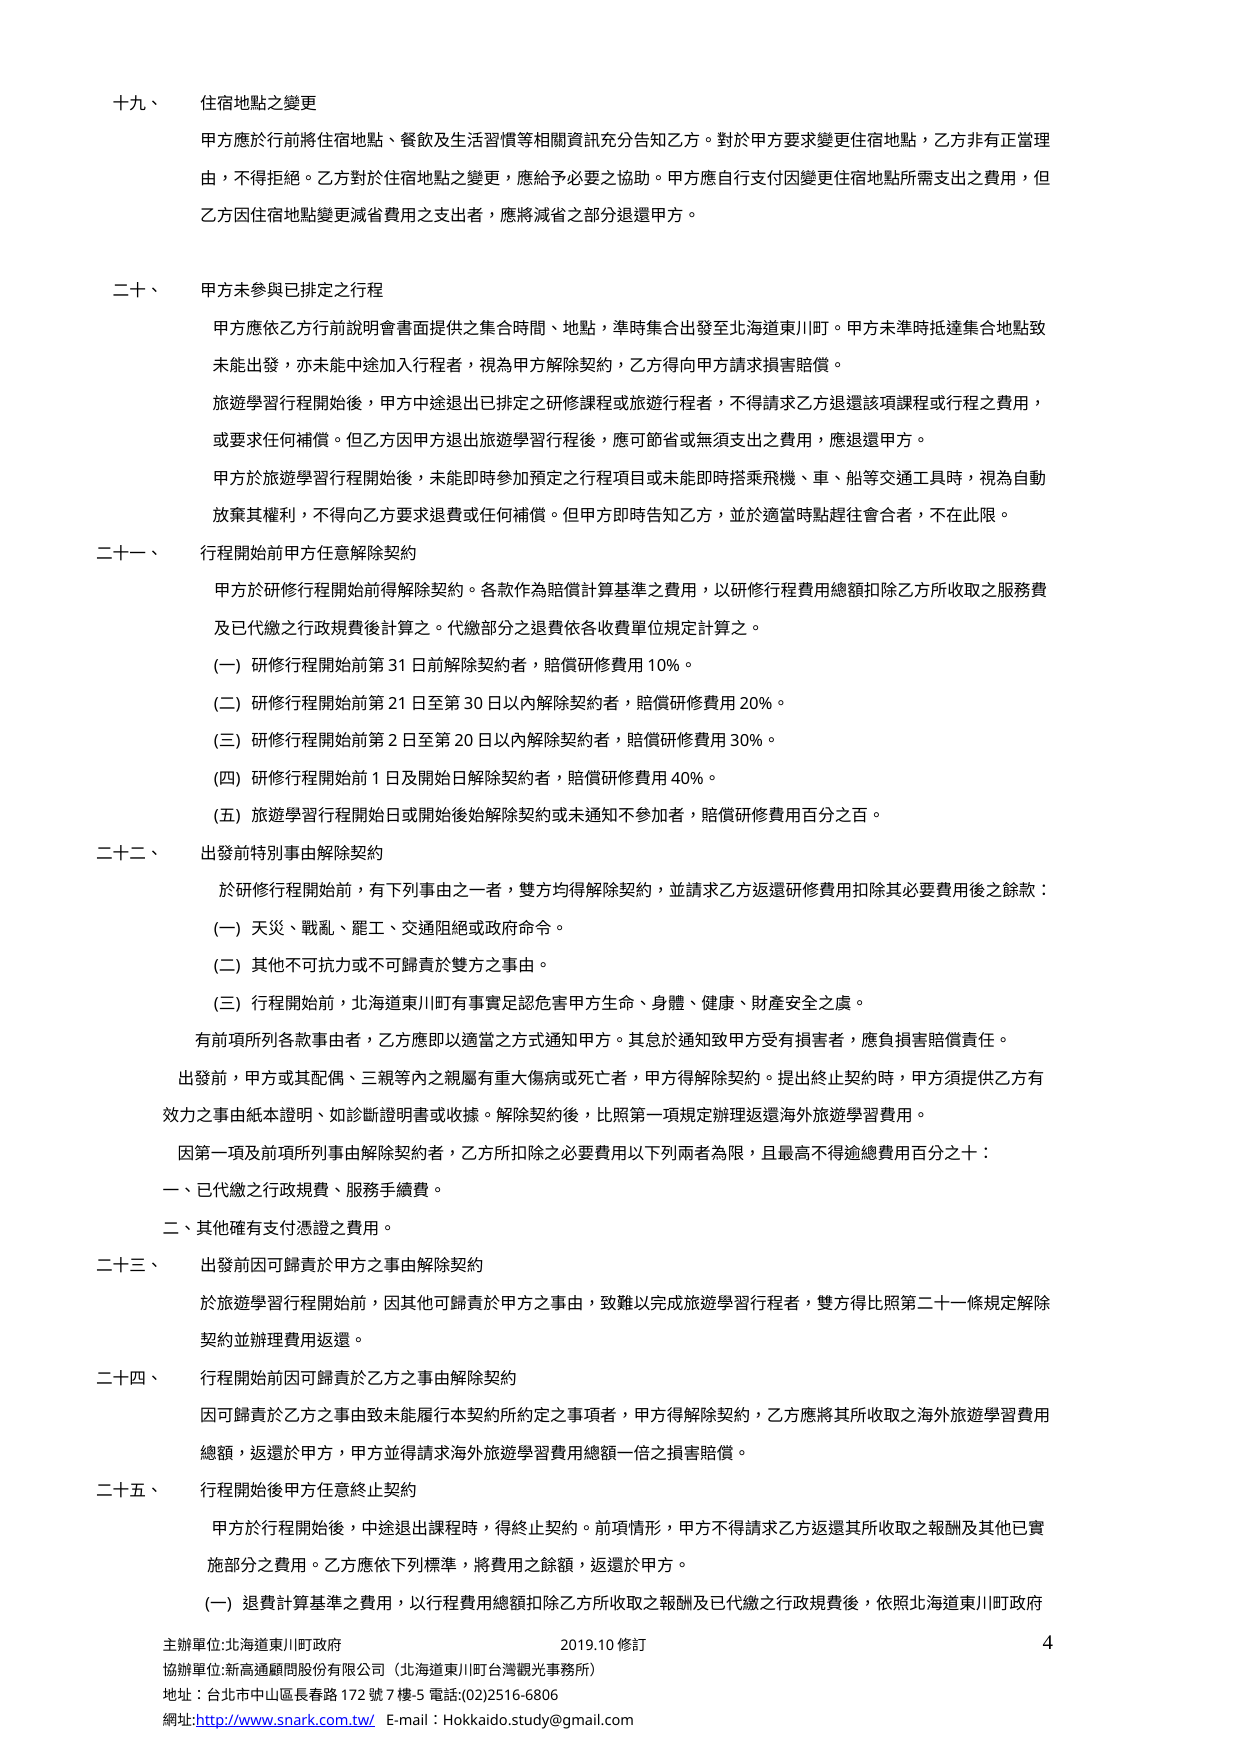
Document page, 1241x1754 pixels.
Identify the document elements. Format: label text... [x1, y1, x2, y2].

text 出發前，甲方或其配偶、三親等內之親屬有重大傷病或死亡者，甲方得解除契約。提出終止契約時，甲方須提供乙方有效力之事由紙本證明、如診斷證明書或收據。解除契約後，比照第一項規定辦理返還海外旅遊學習費用。 [162, 1058, 1053, 1133]
list 出發前因可歸責於甲方之事由解除契約 [162, 1246, 1053, 1283]
text 有前項所列各款事由者，乙方應即以適當之方式通知甲方。其怠於通知致甲方受有損害者，應負損害賠償責任。 [162, 1021, 1053, 1058]
list 甲方未參與已排定之行程 [162, 271, 1053, 308]
list 研修行程開始前第31日前解除契約者，賠償研修費用10%。 [214, 646, 1053, 683]
list 旅遊學習行程開始日或開始後始解除契約或未通知不參加者，賠償研修費用百分之百。 [214, 796, 1053, 833]
list 研修行程開始前1日及開始日解除契約者，賠償研修費用40%。 [214, 758, 1053, 796]
list 天災、戰亂、罷工、交通阻絕或政府命令。 [214, 908, 1053, 946]
list 其他不可抗力或不可歸責於雙方之事由。 [214, 946, 1053, 983]
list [205, 1583, 1053, 1621]
list 住宿地點之變更 甲方應於行前將住宿地點、餐飲及生活習慣等相關資訊充分告知乙方。對於甲方要求變更住宿地點，乙方非有正當理由，不得拒絕。乙方對於住宿地點之變更，應給予必要之協助。甲方應自行支付因變更住宿地點所需支出之費用，但乙方因住宿地點變更減省費用之支出者，應將減省之部分退還甲方。 [162, 83, 1053, 233]
list 行程開始前，北海道東川町有事實足認危害甲方生命、身體、健康、財產安全之虞。 [214, 983, 1053, 1021]
list 研修行程開始前第2日至第20日以內解除契約者，賠償研修費用30%。 [214, 721, 1053, 758]
list 甲方應依乙方行前說明會書面提供之集合時間、地點，準時集合出發至北海道東川町。甲方未準時抵達集合地點致未能出發，亦未能中途加入行程者，視為甲方解除契約，乙方得向甲方請求損害賠償。 旅遊學習行程開始後，甲方中途退出已排定之研修課程或旅遊行程者，不得請求乙方退還該項課程或行程之費用，或要求任何補償。但乙方因甲方退出旅遊學習行程後，應可節省或無須支出之費用，應退還甲方。 [212, 308, 1053, 458]
text 甲方於研修行程開始前得解除契約。各款作為賠償計算基準之費用，以研修行程費用總額扣除乙方所收取之服務費及已代繳之行政規費後計算之。代繳部分之退費依各收費單位規定計算之。 [214, 571, 1053, 646]
list 研修行程開始前第21日至第30日以內解除契約者，賠償研修費用20%。 [214, 683, 1053, 721]
text 於研修行程開始前，有下列事由之一者，雙方均得解除契約，並請求乙方返還研修費用扣除其必要費用後之餘款： [219, 871, 1053, 908]
list 甲方於旅遊學習行程開始後，未能即時參加預定之行程項目或未能即時搭乘飛機、車、船等交通工具時，視為自動放棄其權利，不得向乙方要求退費或任何補償。但甲方即時告知乙方，並於適當時點趕往會合者，不在此限。 [212, 458, 1053, 533]
text 甲方於行程開始後，中途退出課程時，得終止契約。前項情形，甲方不得請求乙方返還其所收取之報酬及其他已實施部分之費用。乙方應依下列標準，將費用之餘額，返還於甲方。 [207, 1508, 1053, 1583]
list 於旅遊學習行程開始前，因其他可歸責於甲方之事由，致難以完成旅遊學習行程者，雙方得比照第二十一條規定解除契約並辦理費用返還。 [200, 1283, 1053, 1358]
list 行程開始後甲方任意終止契約 [162, 1471, 1053, 1508]
text 因第一項及前項所列事由解除契約者，乙方所扣除之必要費用以下列兩者為限，且最高不得逾總費用百分之十： 一、已代繳之行政規費、服務手續費。 二、其他確有支付憑證之費用。 [162, 1133, 1053, 1246]
list 行程開始前甲方任意解除契約 [162, 533, 1053, 571]
list 行程開始前因可歸責於乙方之事由解除契約 因可歸責於乙方之事由致未能履行本契約所約定之事項者，甲方得解除契約，乙方應將其所收取之海外旅遊學習費用總額，返還於甲方，甲方並得請求海外旅遊學習費用總額一倍之損害賠償。 [162, 1358, 1053, 1471]
list 出發前特別事由解除契約 [162, 833, 1053, 871]
